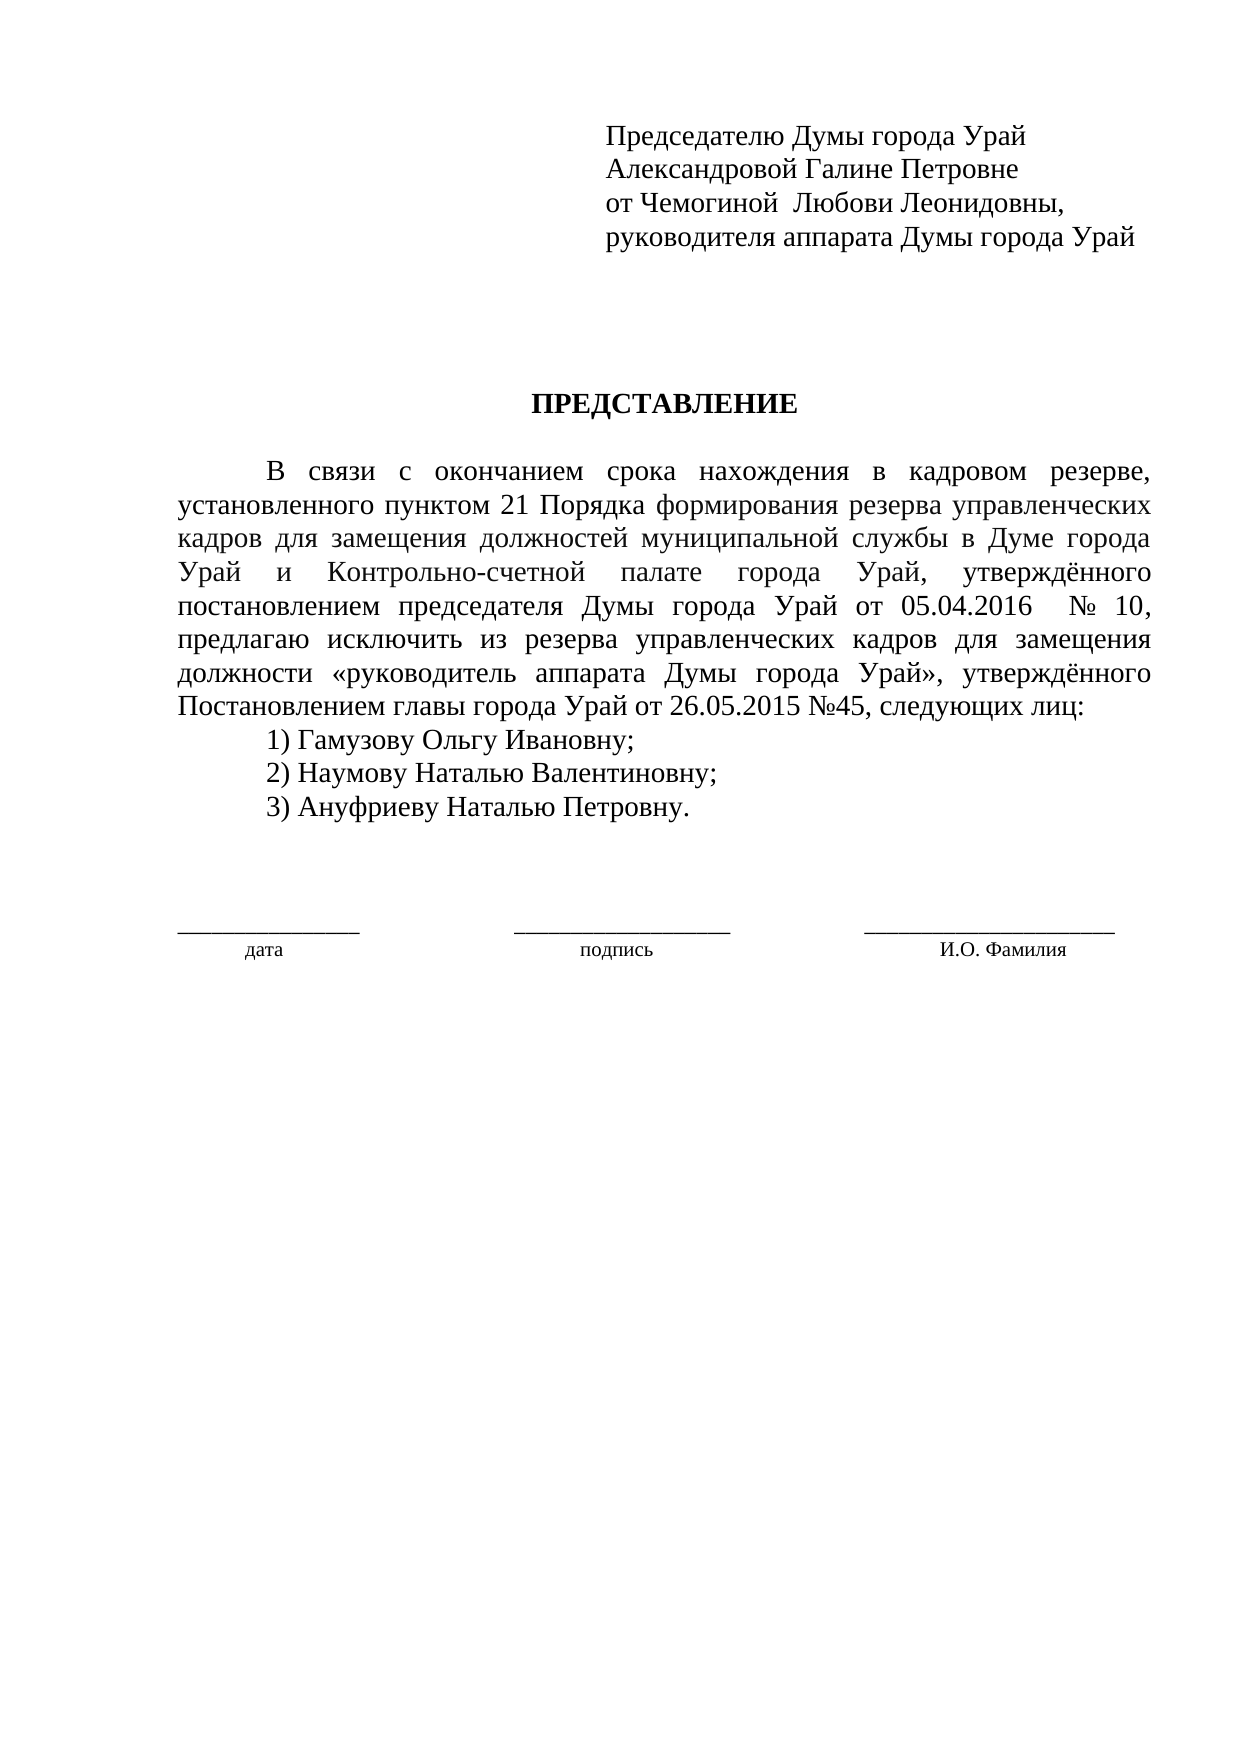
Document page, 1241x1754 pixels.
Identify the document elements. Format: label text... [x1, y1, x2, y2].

text ПРЕДСТАВЛЕНИЕ [177, 386, 1152, 420]
text руководителя аппарата Думы города Урай [605, 219, 1152, 252]
text дата подпись И.О. Фамилия [177, 937, 1152, 961]
text от Чемогиной Любови Леонидовны, [605, 185, 1152, 219]
text 2) Наумову Наталью Валентиновну; [177, 755, 1152, 789]
text В связи с окончанием срока нахождения в кадровом резерве, установленного пунктом 21 Порядка формирования резерва управленческих кадров для замещения должностей муниципальной службы в Думе города Урай и Контрольно-счетной палате города Урай, утверждённого постановлением председателя Думы города Урай от 05.04.2016 № 10, предлагаю исключить из резерва управленческих кадров для замещения должности «руководитель аппарата Думы города Урай», утверждённого Постановлением главы города Урай от 26.05.2015 №45, следующих лиц: [177, 453, 1152, 722]
text 1) Гамузову Ольгу Ивановну; [177, 722, 1152, 755]
text 3) Ануфриеву Наталью Петровну. [177, 789, 1152, 822]
text ________________ ___________________ ______________________ [177, 909, 1152, 937]
text Александровой Галине Петровне [605, 152, 1152, 185]
text Председателю Думы города Урай [605, 118, 1152, 152]
